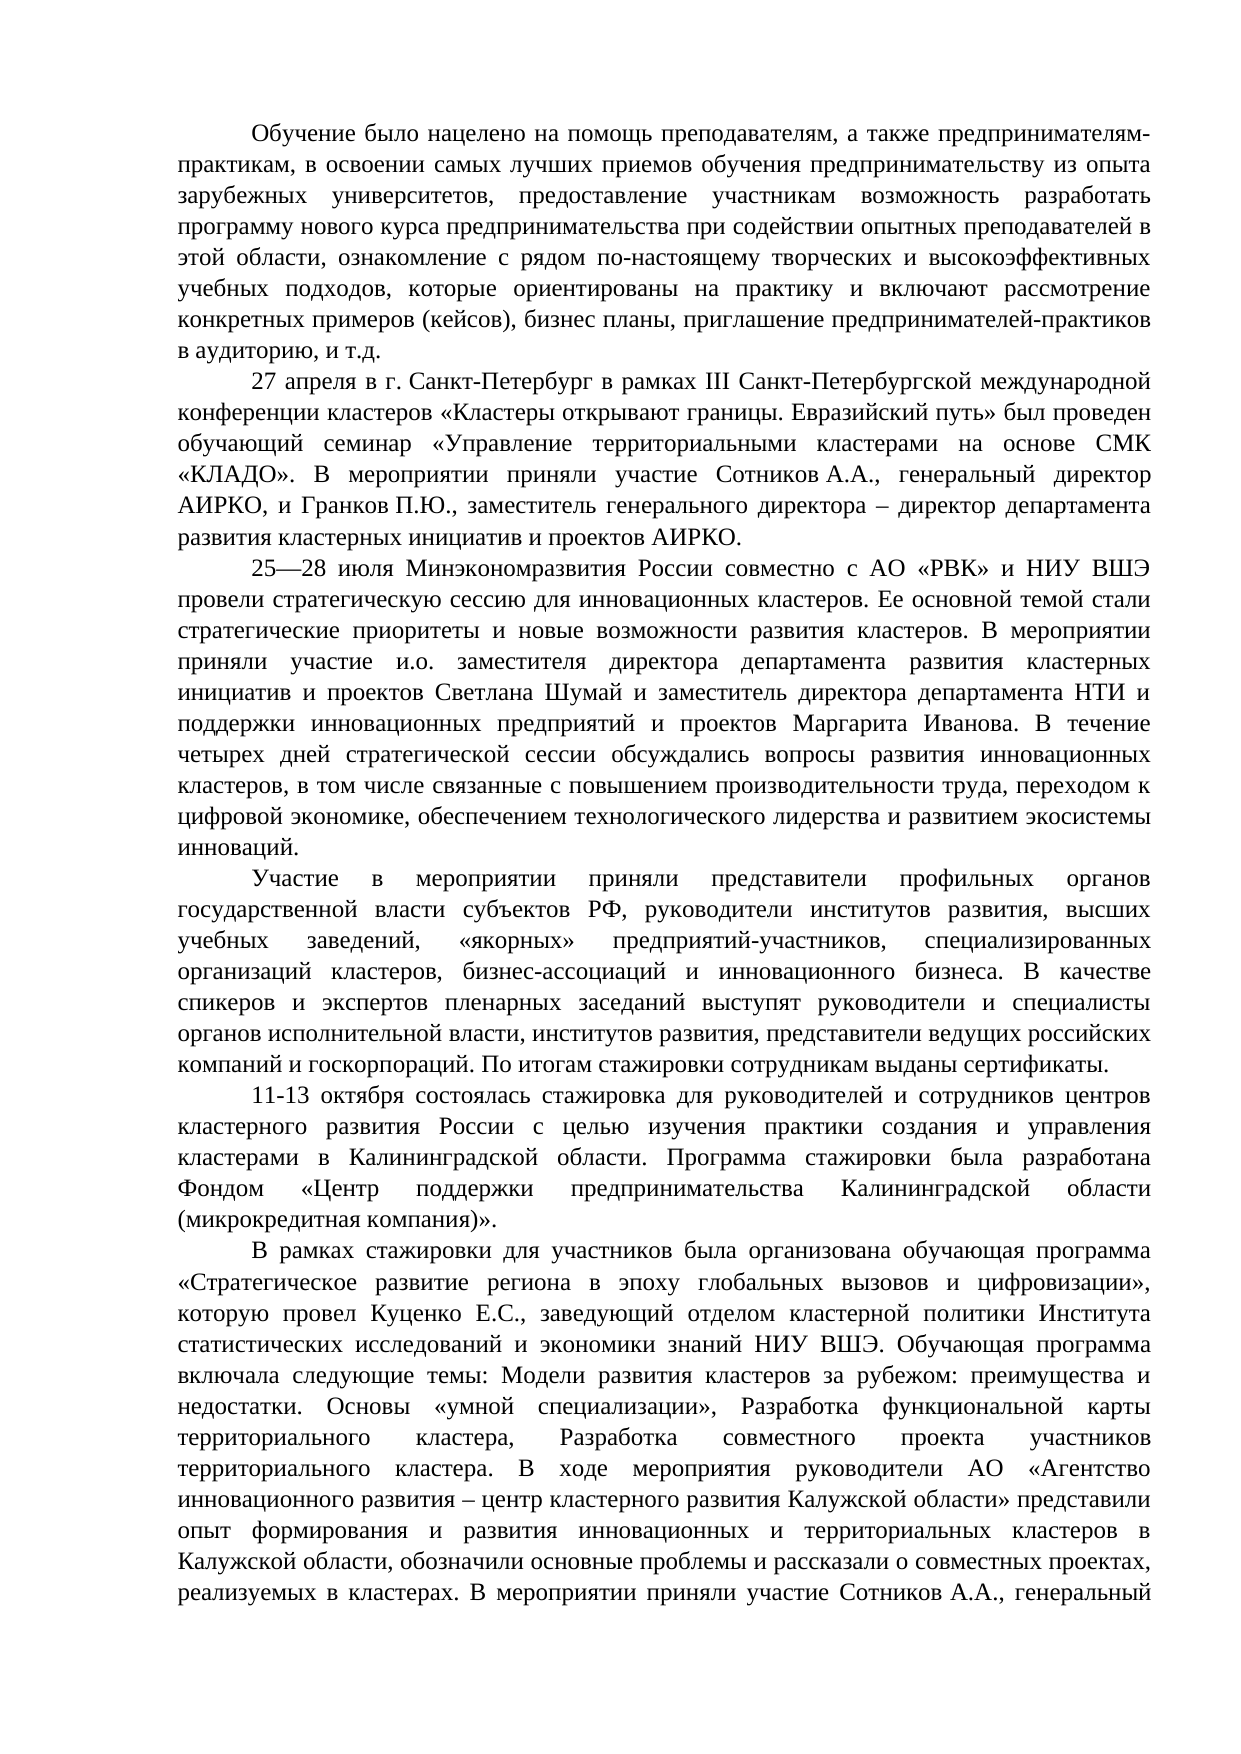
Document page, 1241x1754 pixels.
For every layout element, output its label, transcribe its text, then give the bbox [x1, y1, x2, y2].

text Участие в мероприятии приняли представители профильных органов государственной власти субъектов РФ, руководители институтов развития, высших учебных заведений, «якорных» предприятий-участников, специализированных организаций кластеров, бизнес-ассоциаций и инновационного бизнеса. В качестве спикеров и экспертов пленарных заседаний выступят руководители и специалисты органов исполнительной власти, институтов развития, представители ведущих российских компаний и госкорпораций. По итогам стажировки сотрудникам выданы сертификаты. [177, 863, 1152, 1078]
text 27 апреля в г. Санкт-Петербург в рамках III Санкт-Петербургской международной конференции кластеров «Кластеры открывают границы. Евразийский путь» был проведен обучающий семинар «Управление территориальными кластерами на основе СМК «КЛАДО». В мероприятии приняли участие Сотников А.А., генеральный директор АИРКО, и Гранков П.Ю., заместитель генерального директора – директор департамента развития кластерных инициатив и проектов АИРКО. [177, 366, 1152, 550]
text 25—28 июля Минэкономразвития России совместно с АО «РВК» и НИУ ВШЭ провели стратегическую сессию для инновационных кластеров. Ее основной темой стали стратегические приоритеты и новые возможности развития кластеров. В мероприятии приняли участие и.о. заместителя директора департамента развития кластерных инициатив и проектов Светлана Шумай и заместитель директора департамента НТИ и поддержки инновационных предприятий и проектов Маргарита Иванова. В течение четырех дней стратегической сессии обсуждались вопросы развития инновационных кластеров, в том числе связанные с повышением производительности труда, переходом к цифровой экономике, обеспечением технологического лидерства и развитием экосистемы инноваций. [177, 553, 1152, 861]
text Обучение было нацелено на помощь преподавателям, а также предпринимателям-практикам, в освоении самых лучших приемов обучения предпринимательству из опыта зарубежных университетов, предоставление участникам возможность разработать программу нового курса предпринимательства при содействии опытных преподавателей в этой области, ознакомление с рядом по-настоящему творческих и высокоэффективных учебных подходов, которые ориентированы на практику и включают рассмотрение конкретных примеров (кейсов), бизнес планы, приглашение предпринимателей-практиков в аудиторию, и т.д. [177, 118, 1152, 364]
text 11-13 октября состоялась стажировка для руководителей и сотрудников центров кластерного развития России с целью изучения практики создания и управления кластерами в Калининградской области. Программа стажировки была разработана Фондом «Центр поддержки предпринимательства Калининградской области (микрокредитная компания)». [177, 1080, 1152, 1233]
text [177, 1236, 1152, 1606]
